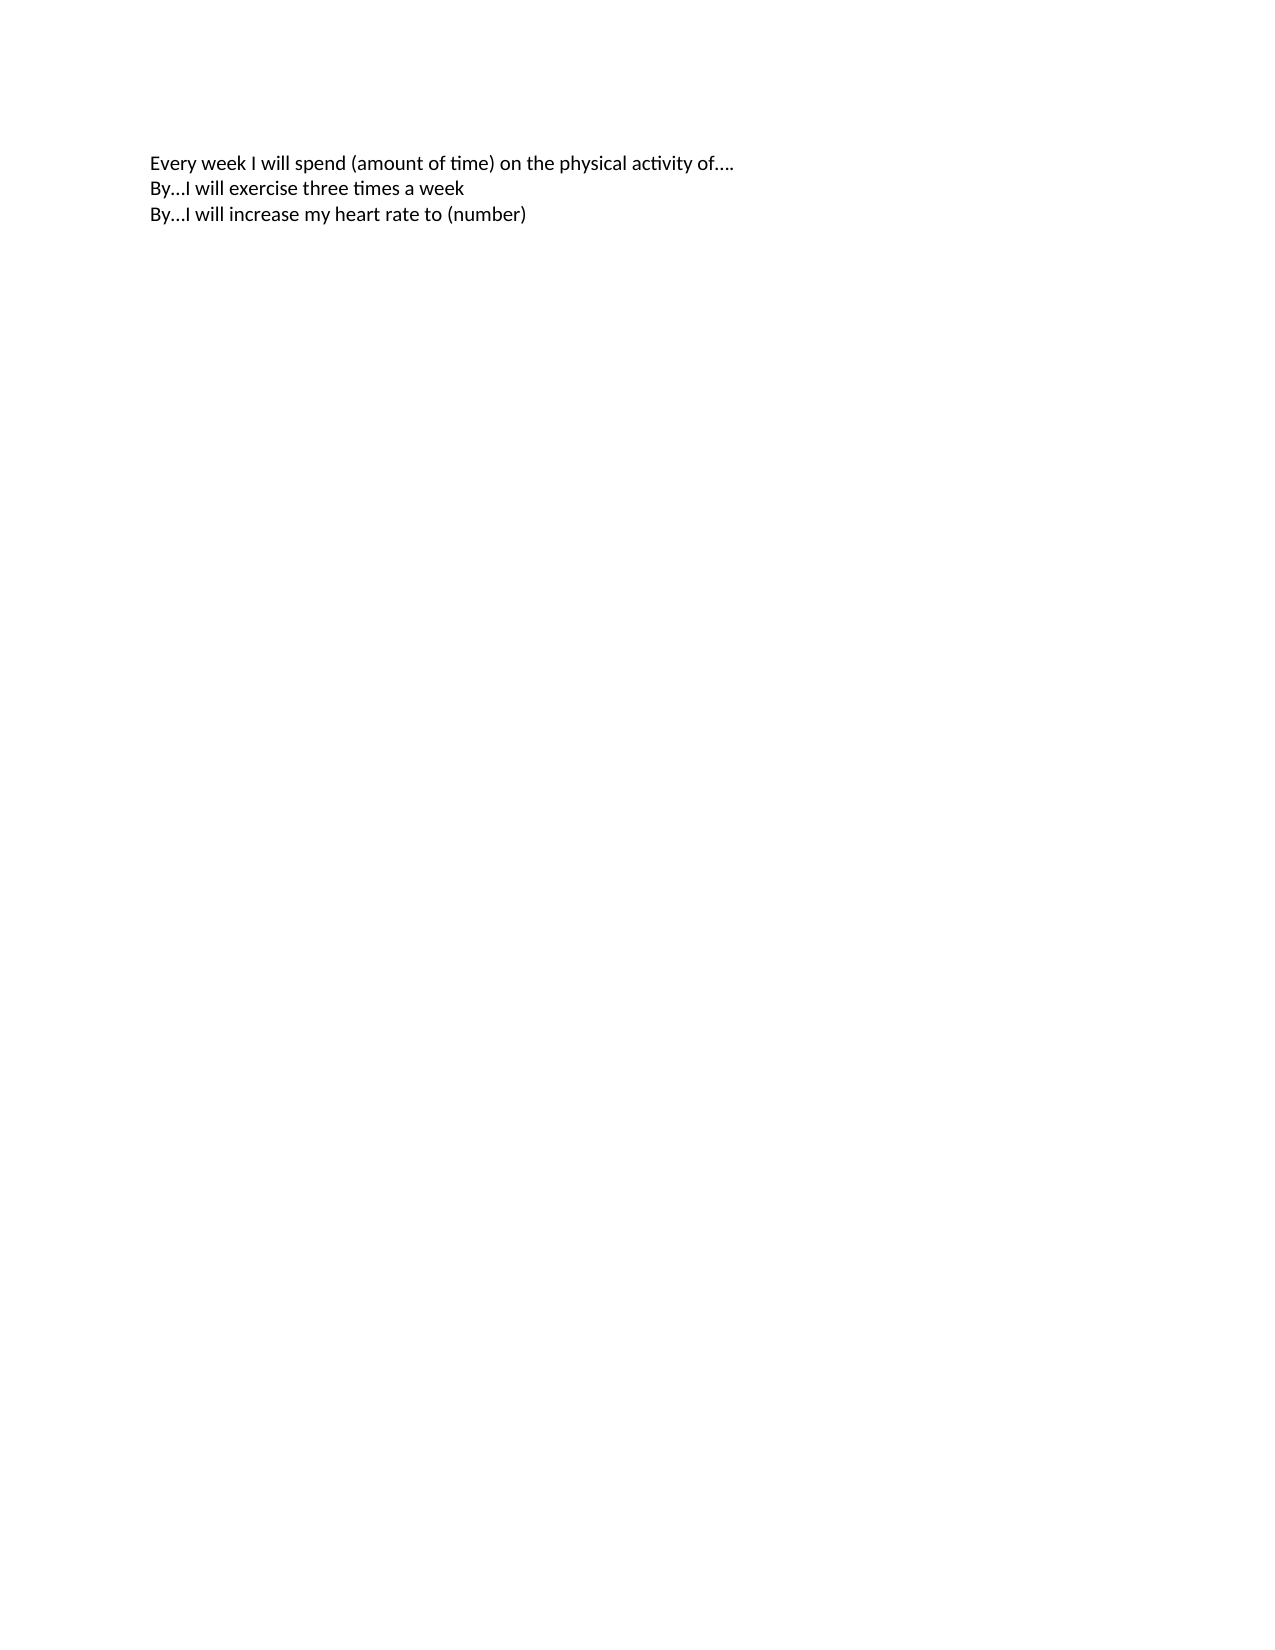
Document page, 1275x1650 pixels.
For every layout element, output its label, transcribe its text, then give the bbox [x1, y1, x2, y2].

text Every week I will spend (amount of time) on the physical activity of…. [150, 150, 1125, 175]
text By…I will increase my heart rate to (number) [150, 201, 1125, 226]
text By…I will exercise three times a week [150, 175, 1125, 201]
